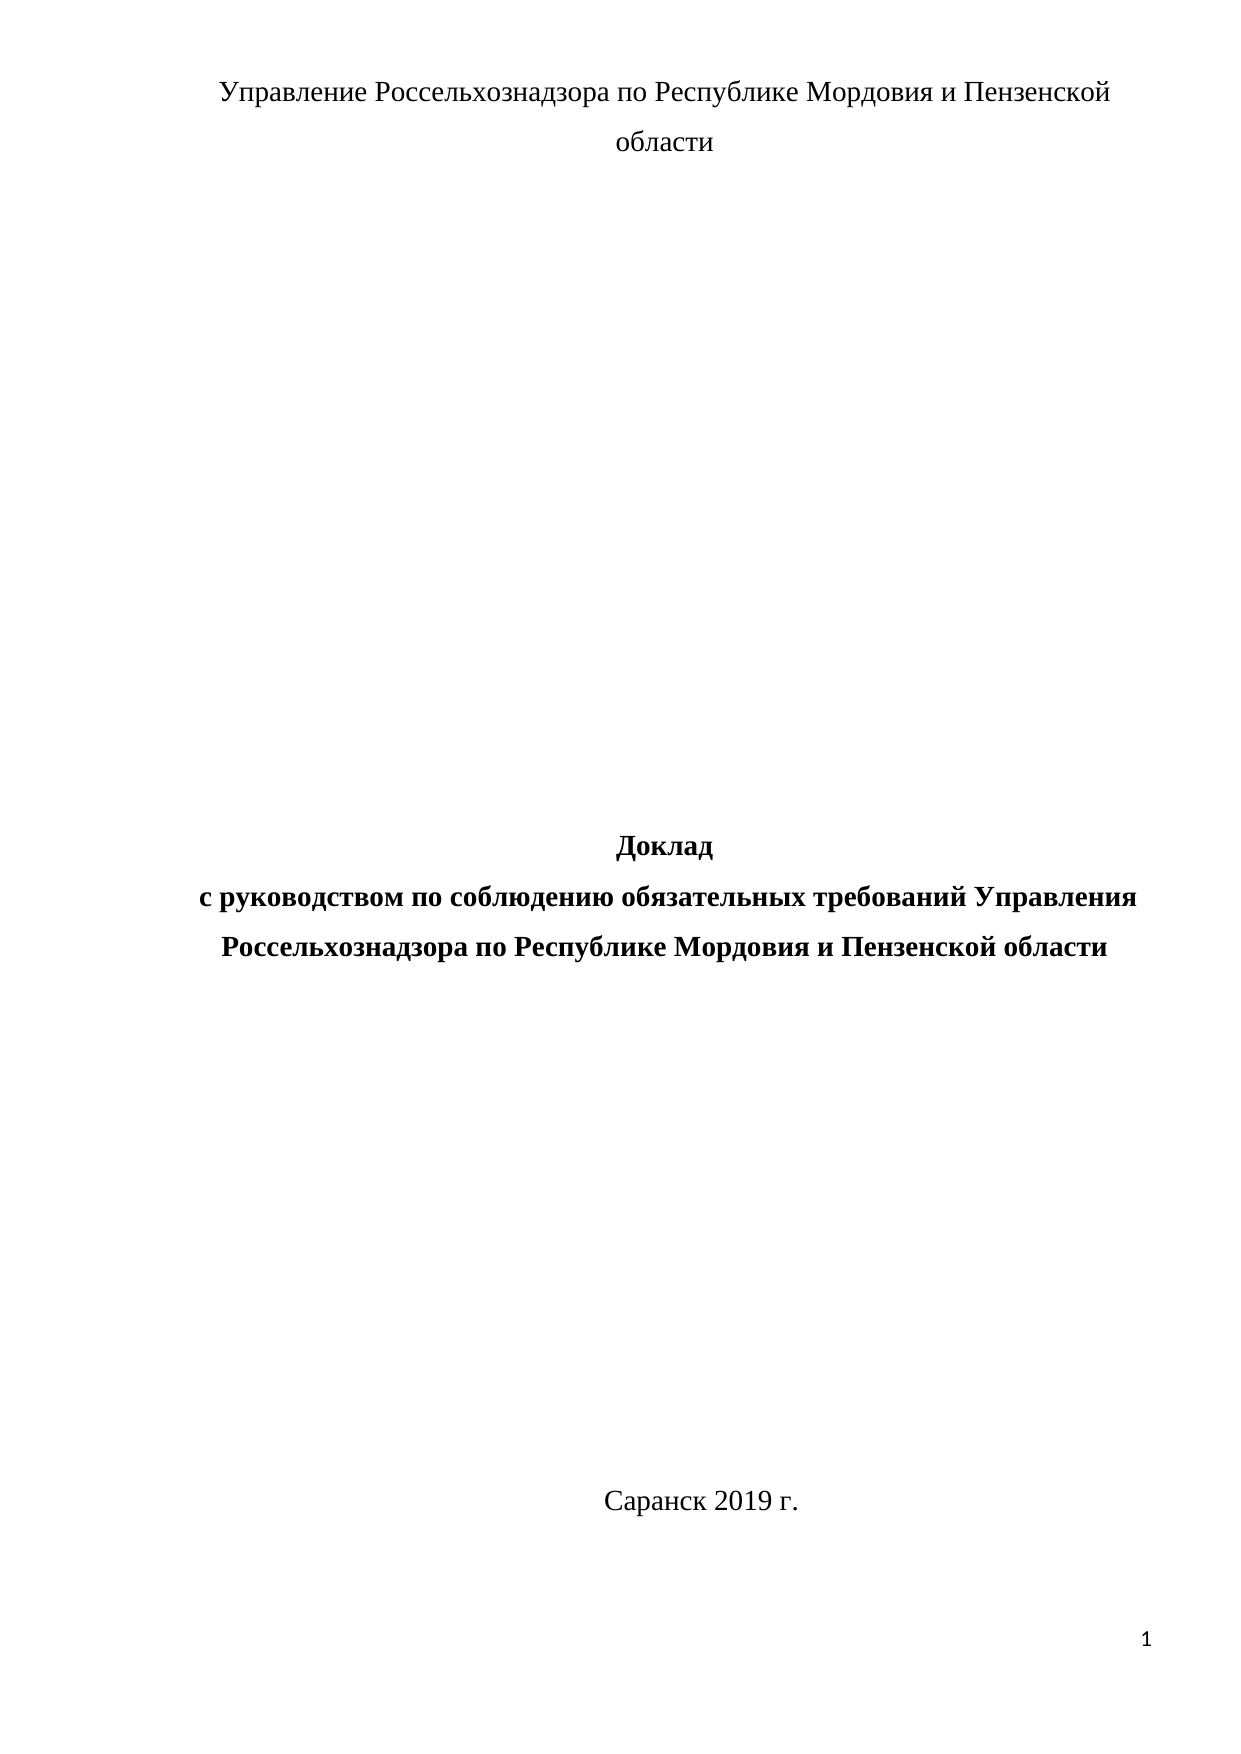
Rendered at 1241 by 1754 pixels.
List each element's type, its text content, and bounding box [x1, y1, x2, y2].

text Управление Россельхознадзора по Республике Мордовия и Пензенской области [177, 74, 1152, 158]
text Доклад [177, 828, 1152, 862]
text Саранск 2019 г. [177, 1483, 1152, 1516]
text с руководством по соблюдению обязательных требований Управления Россельхознадзора по Республике Мордовия и Пензенской области [177, 879, 1152, 963]
